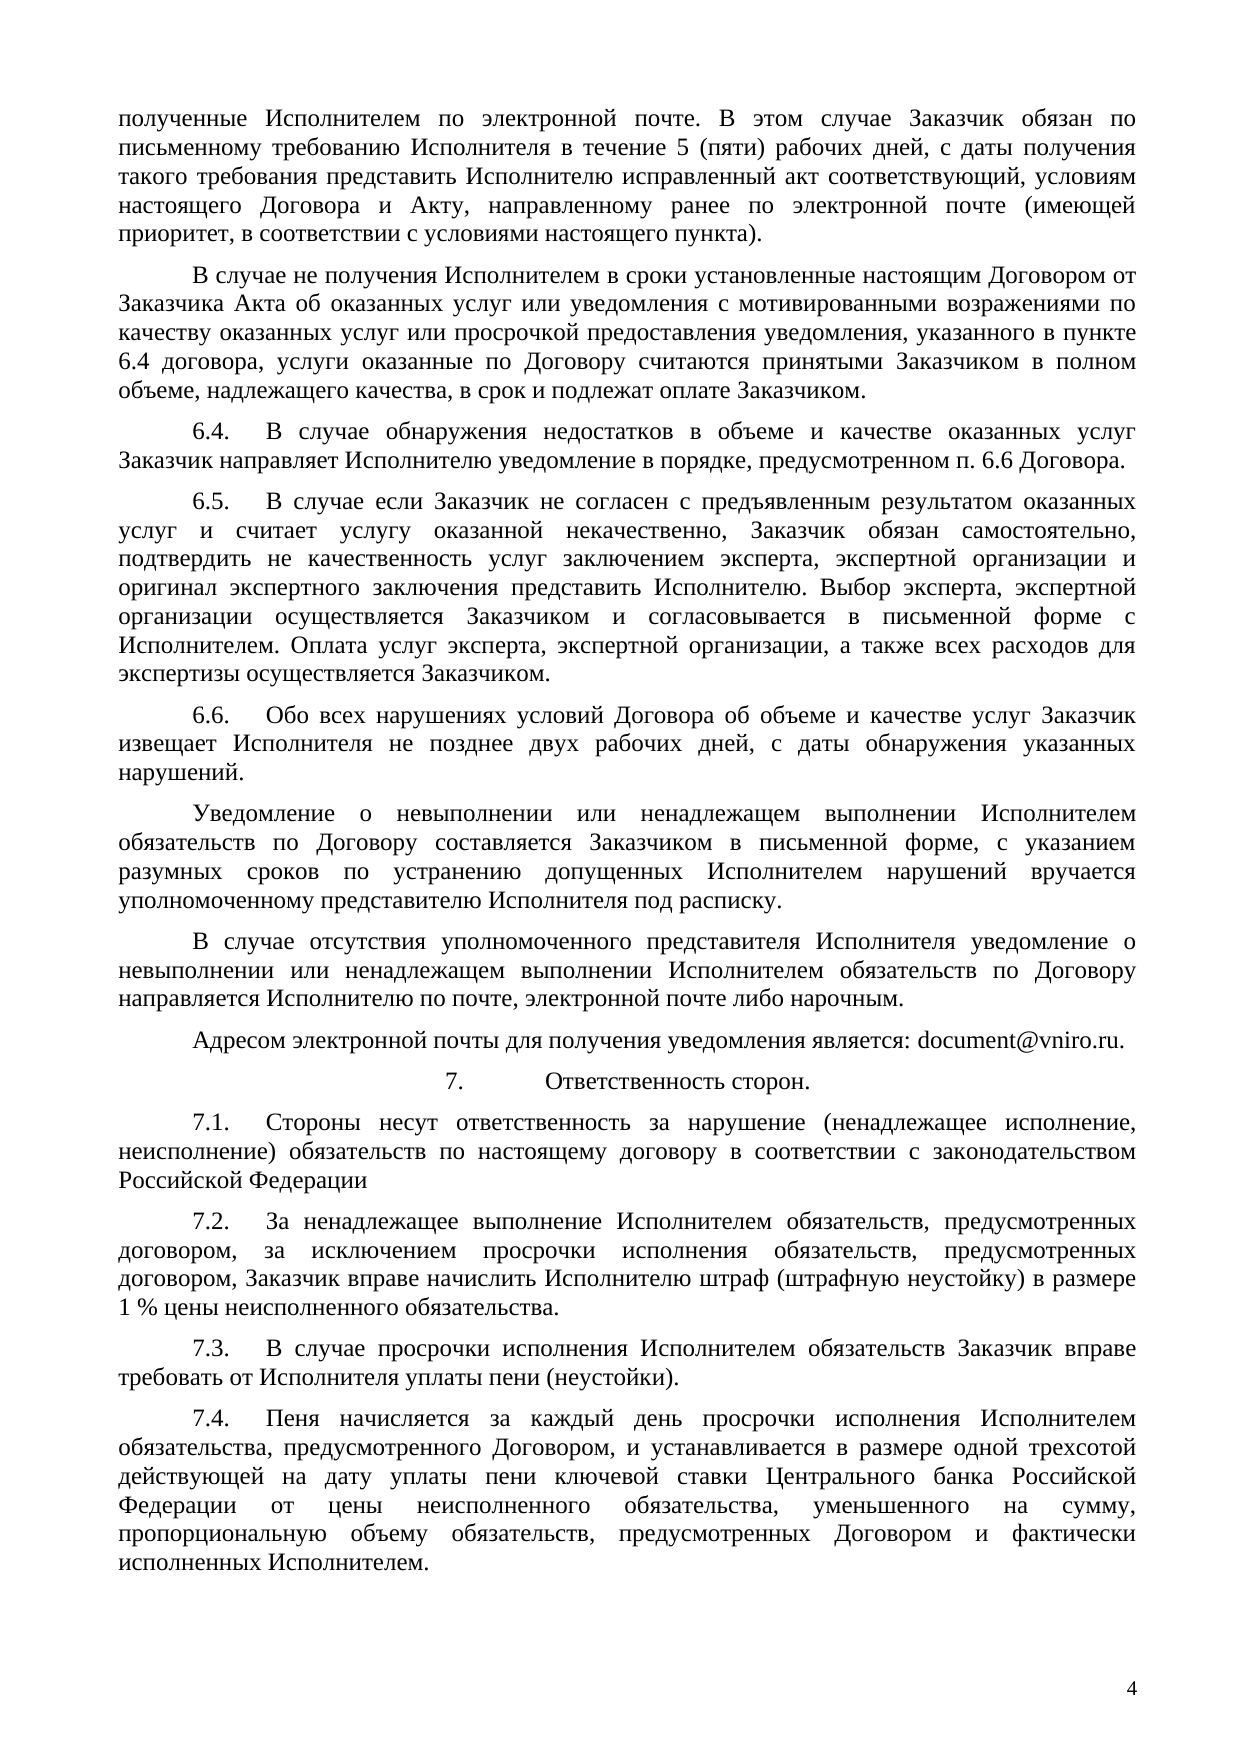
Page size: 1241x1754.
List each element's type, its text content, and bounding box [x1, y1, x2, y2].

list В случае если Заказчик не согласен с предъявленным результатом оказанных услуг и считает услугу оказанной некачественно, Заказчик обязан самостоятельно, подтвердить не качественность услуг заключением эксперта, экспертной организации и оригинал экспертного заключения представить Исполнителю. Выбор эксперта, экспертной организации осуществляется Заказчиком и согласовывается в письменной форме с Исполнителем. Оплата услуг эксперта, экспертной организации, а также всех расходов для экспертизы осуществляется Заказчиком. [118, 486, 1137, 687]
list За ненадлежащее выполнение Исполнителем обязательств, предусмотренных договором, за исключением просрочки исполнения обязательств, предусмотренных договором, Заказчик вправе начислить Исполнителю штраф (штрафную неустойку) в размере 1 % цены неисполненного обязательства. [118, 1206, 1137, 1321]
text В случае отсутствия уполномоченного представителя Исполнителя уведомление о невыполнении или ненадлежащем выполнении Исполнителем обязательств по Договору направляется Исполнителю по почте, электронной почте либо нарочным. [118, 926, 1137, 1012]
text Адресом электронной почты для получения уведомления является: document@vniro.ru. [118, 1025, 1137, 1053]
text Уведомление о невыполнении или ненадлежащем выполнении Исполнителем обязательств по Договору составляется Заказчиком в письменной форме, с указанием разумных сроков по устранению допущенных Исполнителем нарушений вручается уполномоченному представителю Исполнителя под расписку. [118, 798, 1137, 913]
list Стороны несут ответственность за нарушение (ненадлежащее исполнение, неисполнение) обязательств по настоящему договору в соответствии с законодательством Российской Федерации [118, 1107, 1137, 1193]
list Ответственность сторон. [118, 1066, 1137, 1095]
list Обо всех нарушениях условий Договора об объеме и качестве услуг Заказчик извещает Исполнителя не позднее двух рабочих дней, с даты обнаружения указанных нарушений. [118, 700, 1137, 786]
text В случае не получения Исполнителем в сроки установленные настоящим Договором от Заказчика Акта об оказанных услуг или уведомления с мотивированными возражениями по качеству оказанных услуг или просрочкой предоставления уведомления, указанного в пункте 6.4 договора, услуги оказанные по Договору считаются принятыми Заказчиком в полном объеме, надлежащего качества, в срок и подлежат оплате Заказчиком. [118, 260, 1137, 403]
list В случае просрочки исполнения Исполнителем обязательств Заказчик вправе требовать от Исполнителя уплаты пени (неустойки). [118, 1333, 1137, 1391]
list В случае обнаружения недостатков в объеме и качестве оказанных услуг Заказчик направляет Исполнителю уведомление в порядке, предусмотренном п. 6.6 Договора. [118, 416, 1137, 473]
list Пеня начисляется за каждый день просрочки исполнения Исполнителем обязательства, предусмотренного Договором, и устанавливается в размере одной трехсотой действующей на дату уплаты пени ключевой ставки Центрального банка Российской Федерации от цены неисполненного обязательства, уменьшенного на сумму, пропорциональную объему обязательств, предусмотренных Договором и фактически исполненных Исполнителем. [118, 1403, 1137, 1576]
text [118, 103, 1137, 247]
